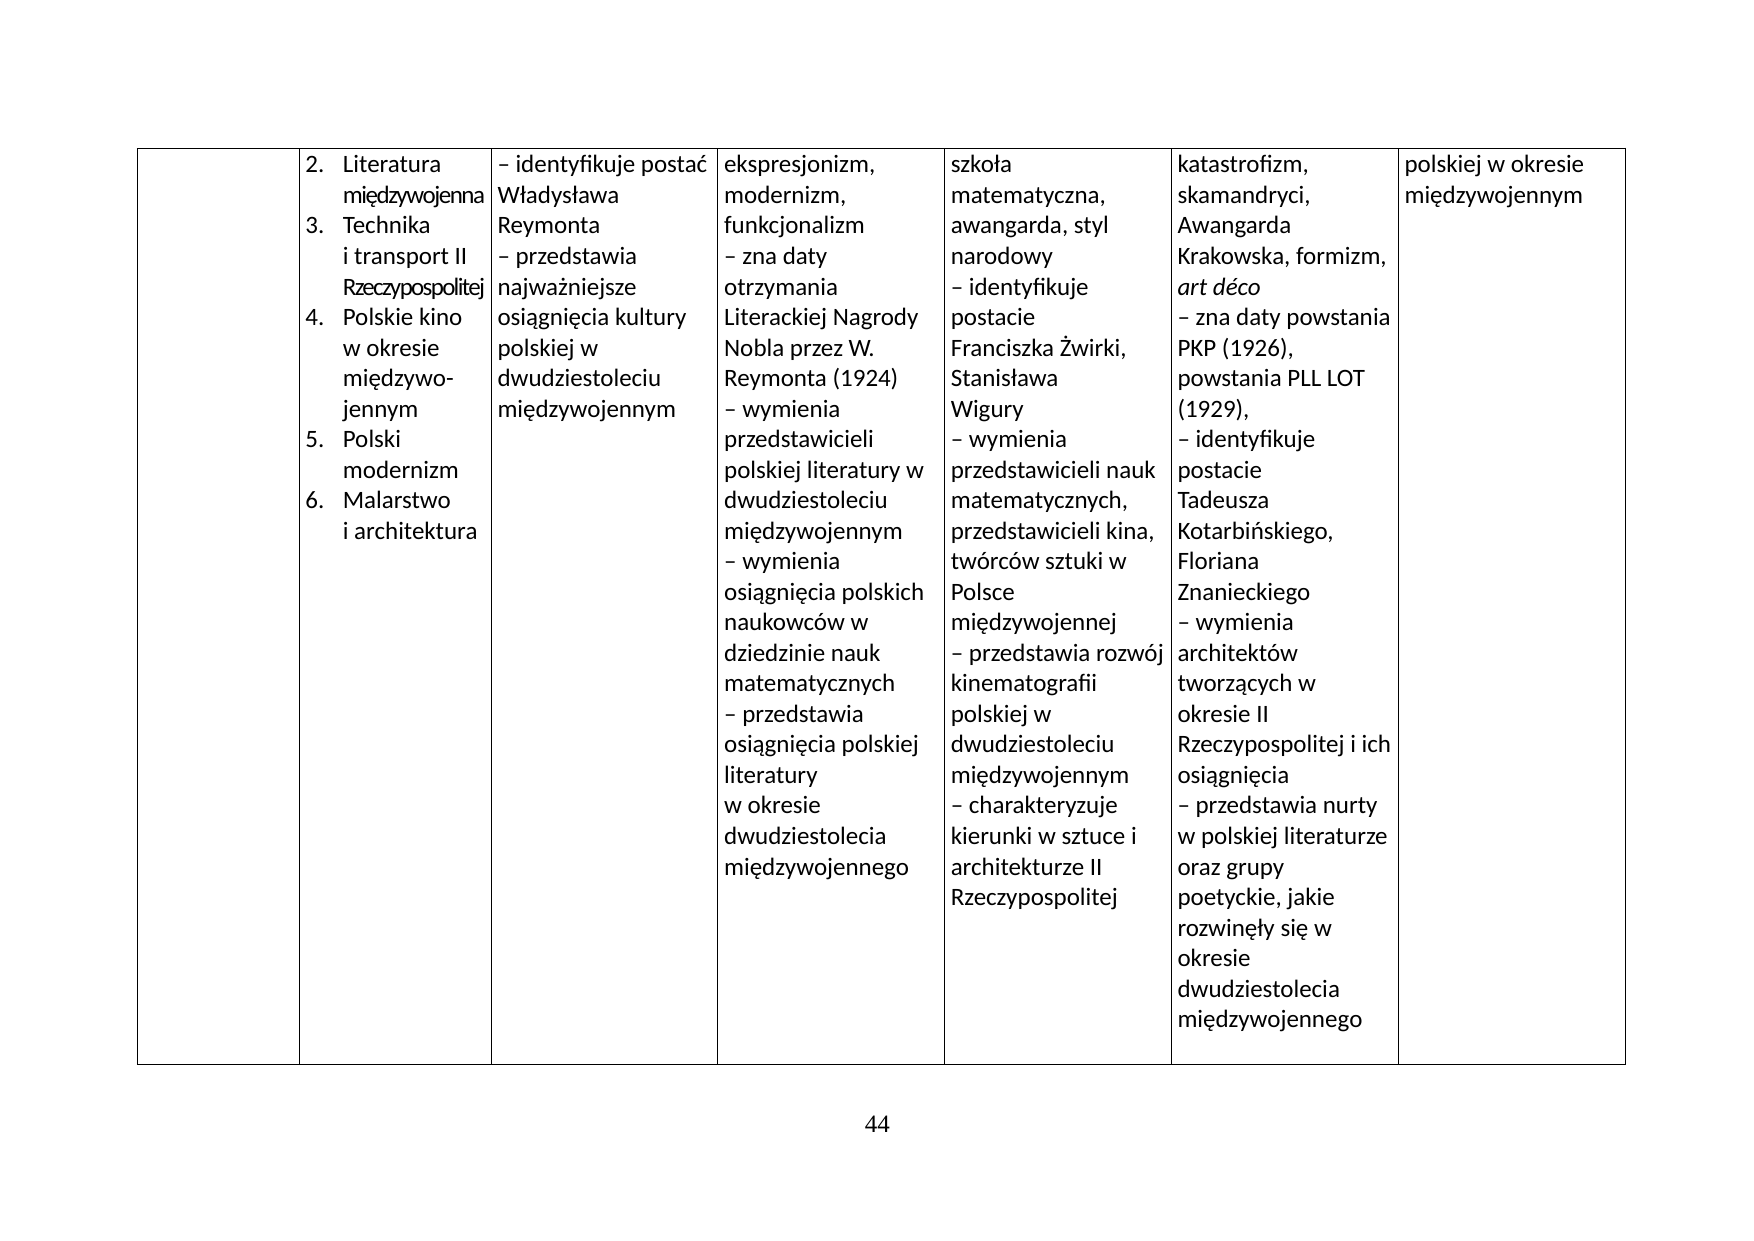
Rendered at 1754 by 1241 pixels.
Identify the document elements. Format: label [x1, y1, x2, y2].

table_cell [1172, 149, 1398, 1064]
table_cell [1399, 149, 1625, 1064]
table_cell [718, 149, 944, 1064]
table_cell [138, 149, 299, 1064]
table_cell [945, 149, 1171, 1064]
table_cell [300, 149, 491, 1064]
table_cell [492, 149, 717, 1064]
